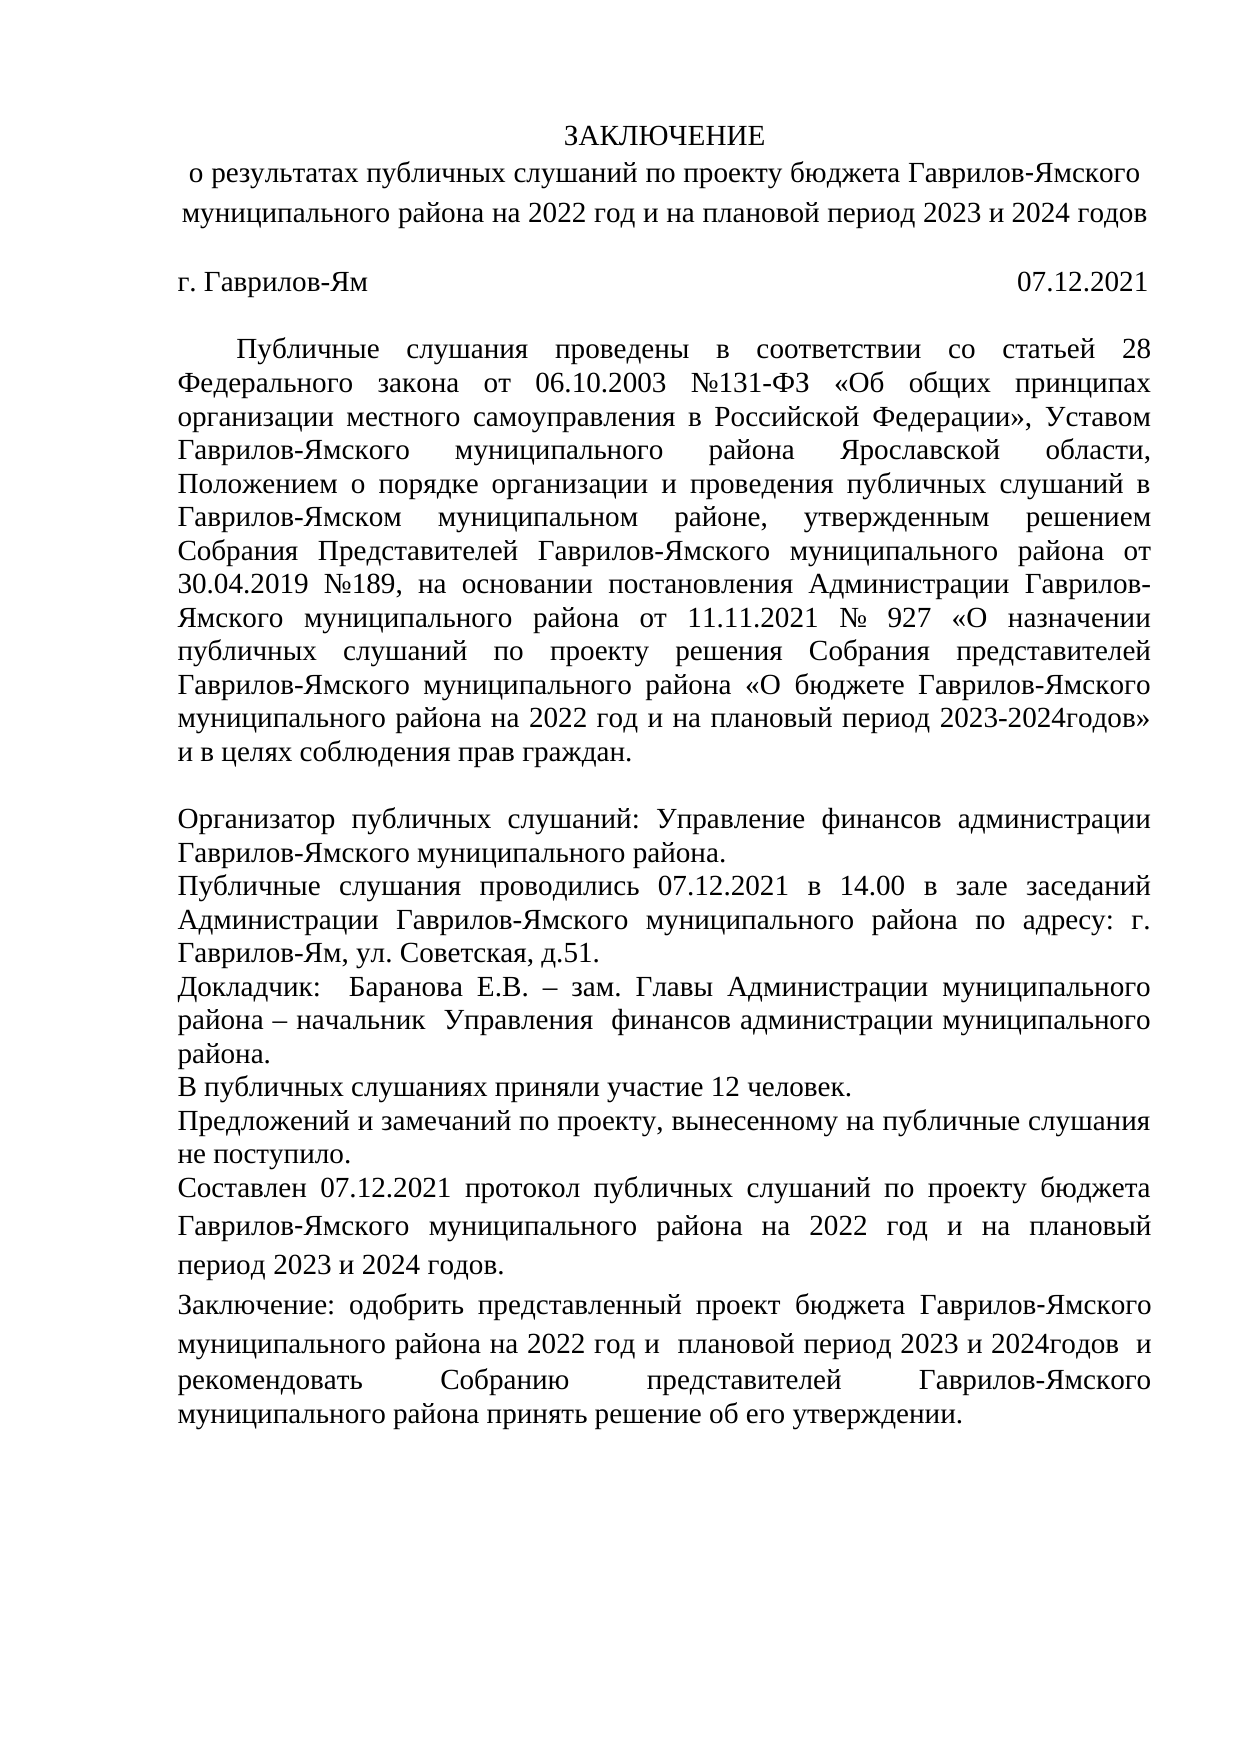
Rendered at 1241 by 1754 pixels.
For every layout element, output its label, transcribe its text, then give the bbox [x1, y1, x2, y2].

text ЗАКЛЮЧЕНИЕ [177, 118, 1152, 152]
text Заключение: одобрить представленный проект бюджета Гаврилов-Ямского муниципального района на 2022 год и плановой период 2023 и 2024годов и рекомендовать Собранию представителей Гаврилов-Ямского муниципального района принять решение об его утверждении. [177, 1283, 1152, 1429]
text о результатах публичных слушаний по проекту бюджета Гаврилов-Ямского муниципального района на 2022 год и на плановой период 2023 и 2024 годов [177, 152, 1152, 231]
text г. Гаврилов-Ям 07.12.2021 [177, 264, 1152, 298]
text Докладчик: Баранова Е.В. – зам. Главы Администрации муниципального района – начальник Управления финансов администрации муниципального района. [177, 969, 1152, 1069]
text Публичные слушания проводились 07.12.2021 в 14.00 в зале заседаний Администрации Гаврилов-Ямского муниципального района по адресу: г. Гаврилов-Ям, ул. Советская, д.51. [177, 868, 1152, 969]
text В публичных слушаниях приняли участие 12 человек. [177, 1069, 1152, 1103]
text Составлен 07.12.2021 протокол публичных слушаний по проекту бюджета Гаврилов-Ямского муниципального района на 2022 год и на плановый период 2023 и 2024 годов. [177, 1170, 1152, 1283]
text Публичные слушания проведены в соответствии со статьей 28 Федерального закона от 06.10.2003 №131-ФЗ «Об общих принципах организации местного самоуправления в Российской Федерации», Уставом Гаврилов-Ямского муниципального района Ярославской области, Положением о порядке организации и проведения публичных слушаний в Гаврилов-Ямском муниципальном районе, утвержденным решением Собрания Представителей Гаврилов-Ямского муниципального района от 30.04.2019 №189, на основании постановления Администрации Гаврилов-Ямского муниципального района от 11.11.2021 № 927 «О назначении публичных слушаний по проекту решения Собрания представителей Гаврилов-Ямского муниципального района «О бюджете Гаврилов-Ямского муниципального района на 2022 год и на плановый период 2023-2024годов» и в целях соблюдения прав граждан. [177, 332, 1152, 768]
text Предложений и замечаний по проекту, вынесенному на публичные слушания не поступило. [177, 1103, 1152, 1170]
text Организатор публичных слушаний: Управление финансов администрации Гаврилов-Ямского муниципального района. [177, 801, 1152, 868]
